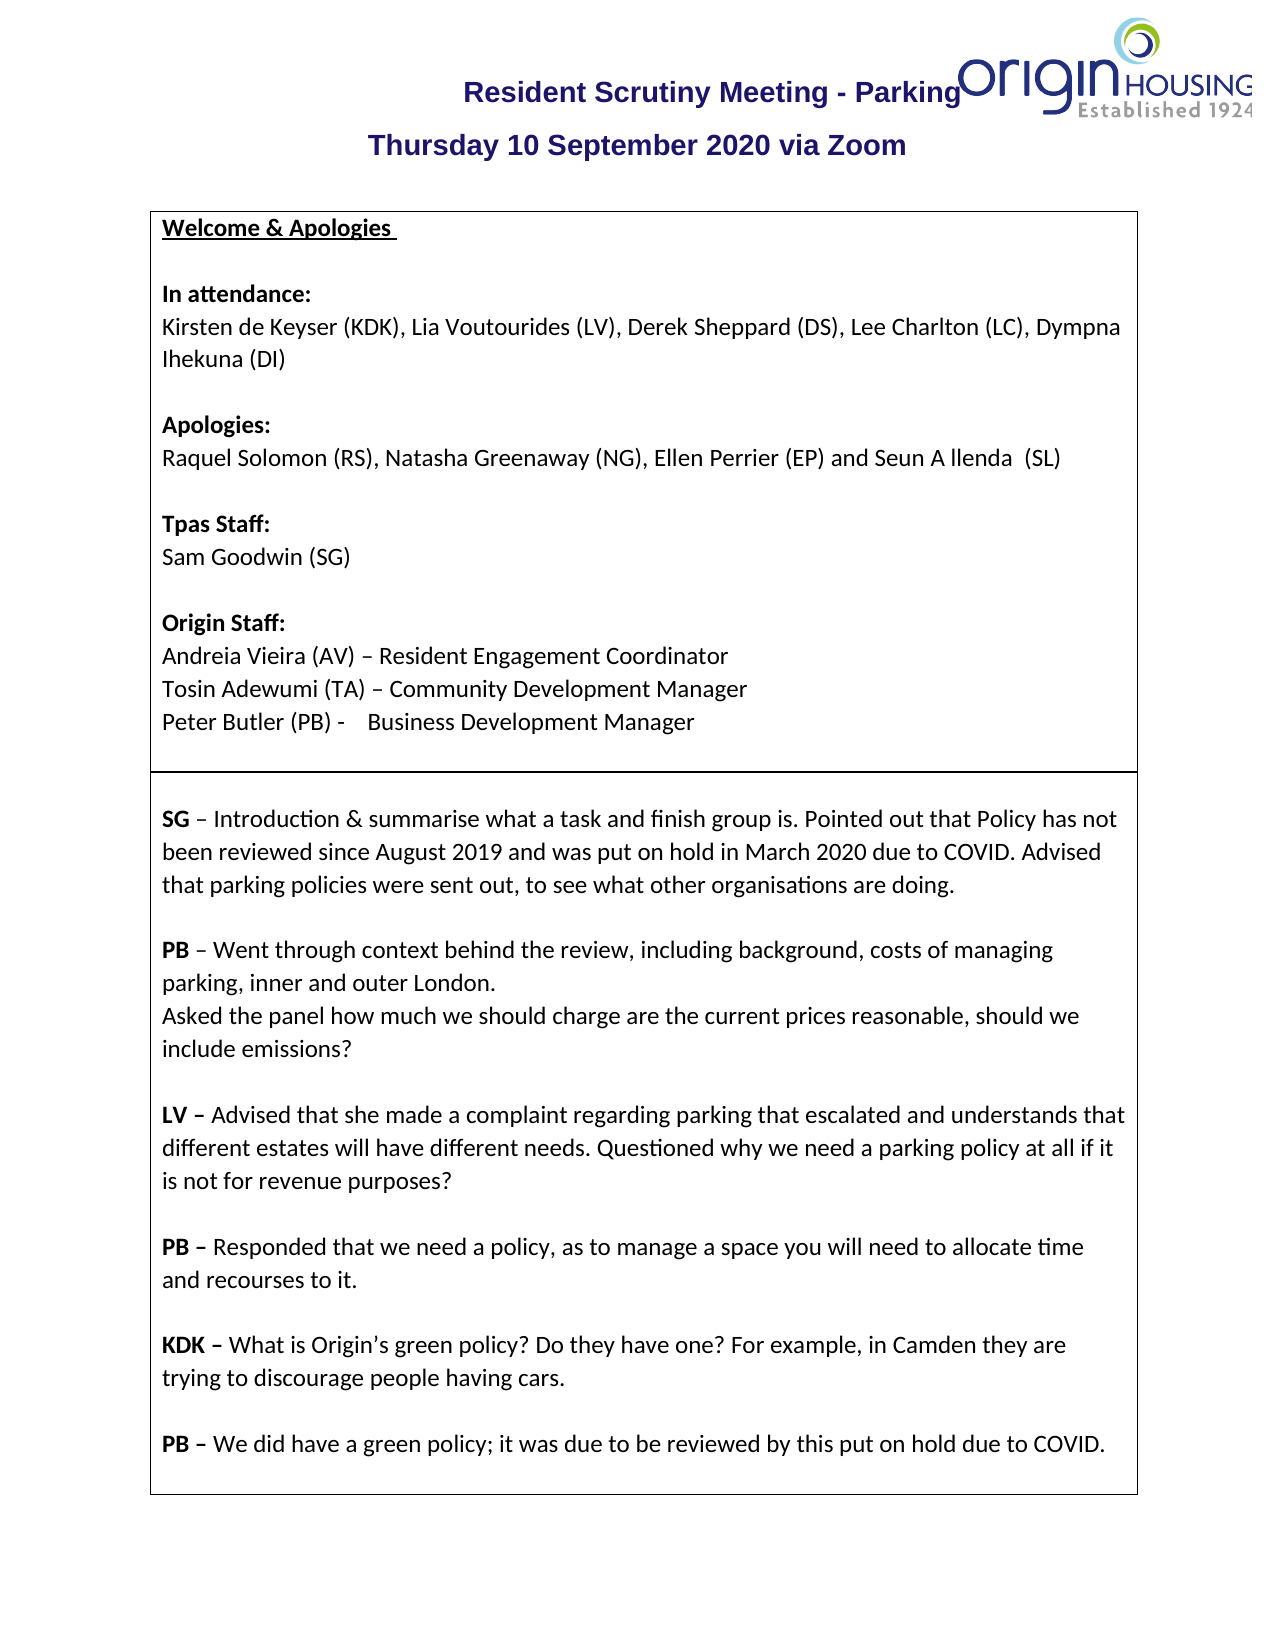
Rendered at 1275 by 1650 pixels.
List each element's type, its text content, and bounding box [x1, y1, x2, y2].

picture [958, 17, 1252, 121]
table_header Welcome & Apologies In attendance: Kirsten de Keyser (KDK), Lia Voutourides (LV), Derek Sheppard (DS), Lee Charlton (LC), Dympna Ihekuna (DI) Apologies: Raquel Solomon (RS), Natasha Greenaway (NG), Ellen Perrier (EP) and Seun A llenda (SL) Tpas Staff: Sam Goodwin (SG) Origin Staff: Andreia Vieira (AV) – Resident Engagement Coordinator Tosin Adewumi (TA) – Community Development Manager Peter Butler (PB) - Business Development Manager [151, 212, 1137, 771]
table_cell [151, 773, 1137, 1494]
